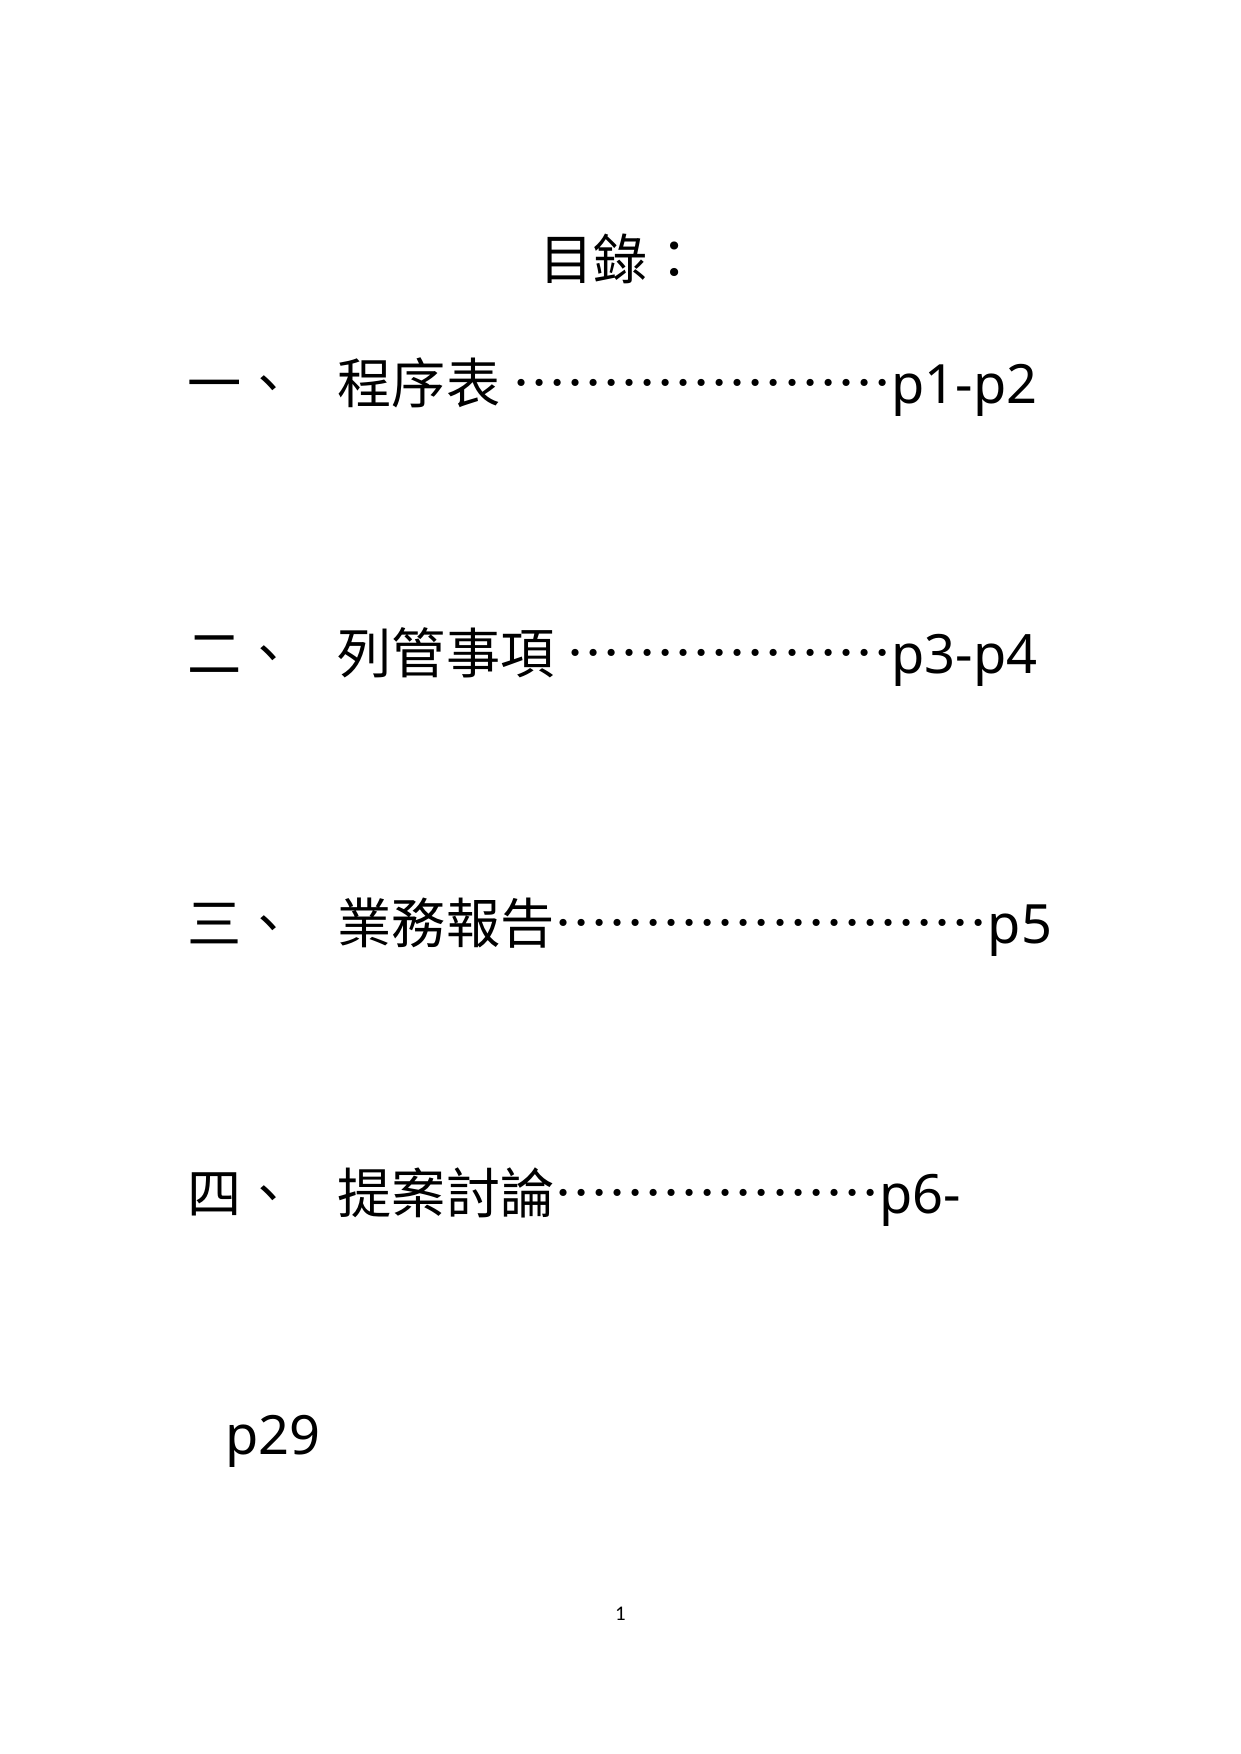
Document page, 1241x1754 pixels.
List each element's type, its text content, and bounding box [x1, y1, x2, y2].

text 目錄： [187, 200, 1053, 312]
list 業務報告……………………p5 [187, 864, 1053, 976]
list 列管事項 ………………p3-p4 [187, 594, 1053, 706]
list 程序表 …………………p1-p2 [187, 324, 1053, 437]
list 提案討論………………p6-p29 [187, 1133, 1053, 1471]
